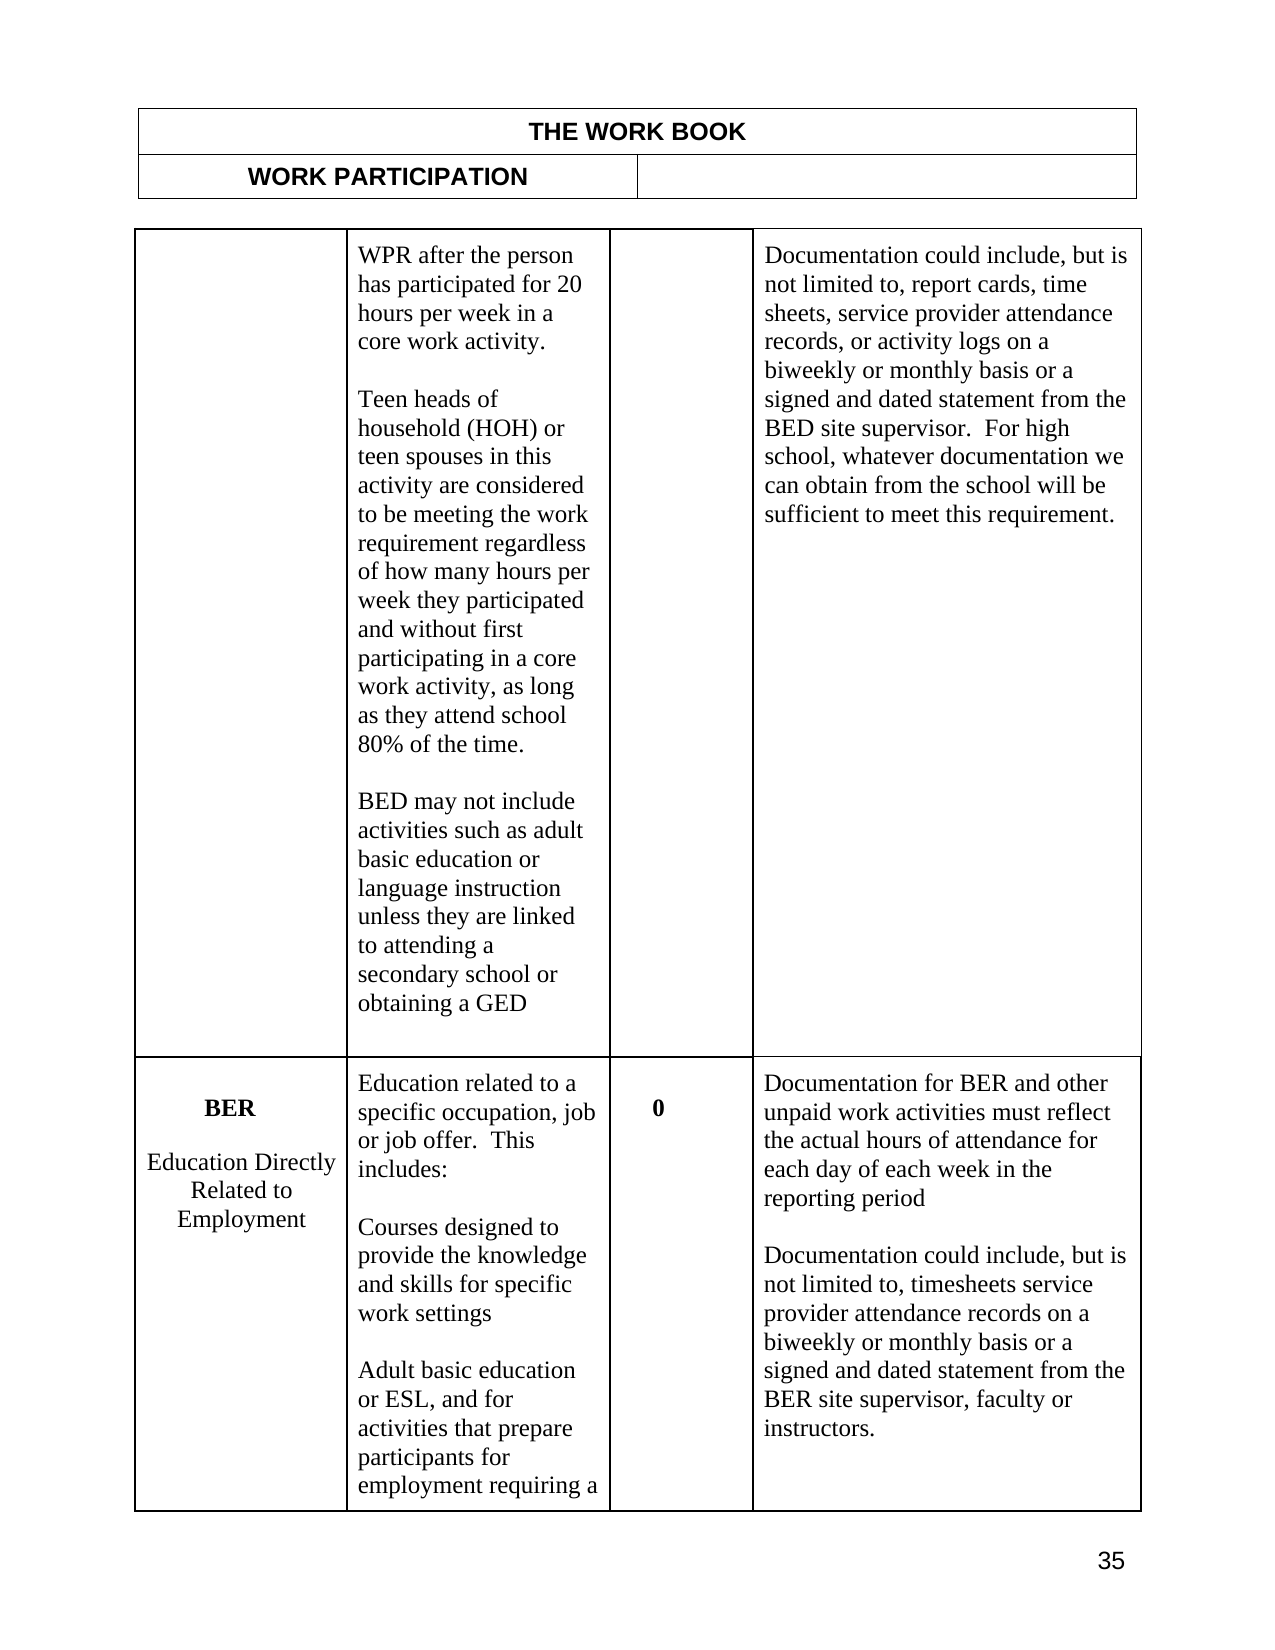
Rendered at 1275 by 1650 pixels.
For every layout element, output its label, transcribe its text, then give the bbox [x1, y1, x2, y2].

table_header 0 [611, 230, 752, 1056]
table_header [348, 230, 609, 1056]
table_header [136, 230, 346, 1056]
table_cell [348, 1058, 609, 1510]
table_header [754, 229, 1141, 1056]
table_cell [136, 1058, 346, 1510]
table_cell 0 [611, 1058, 752, 1510]
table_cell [754, 1057, 1140, 1510]
